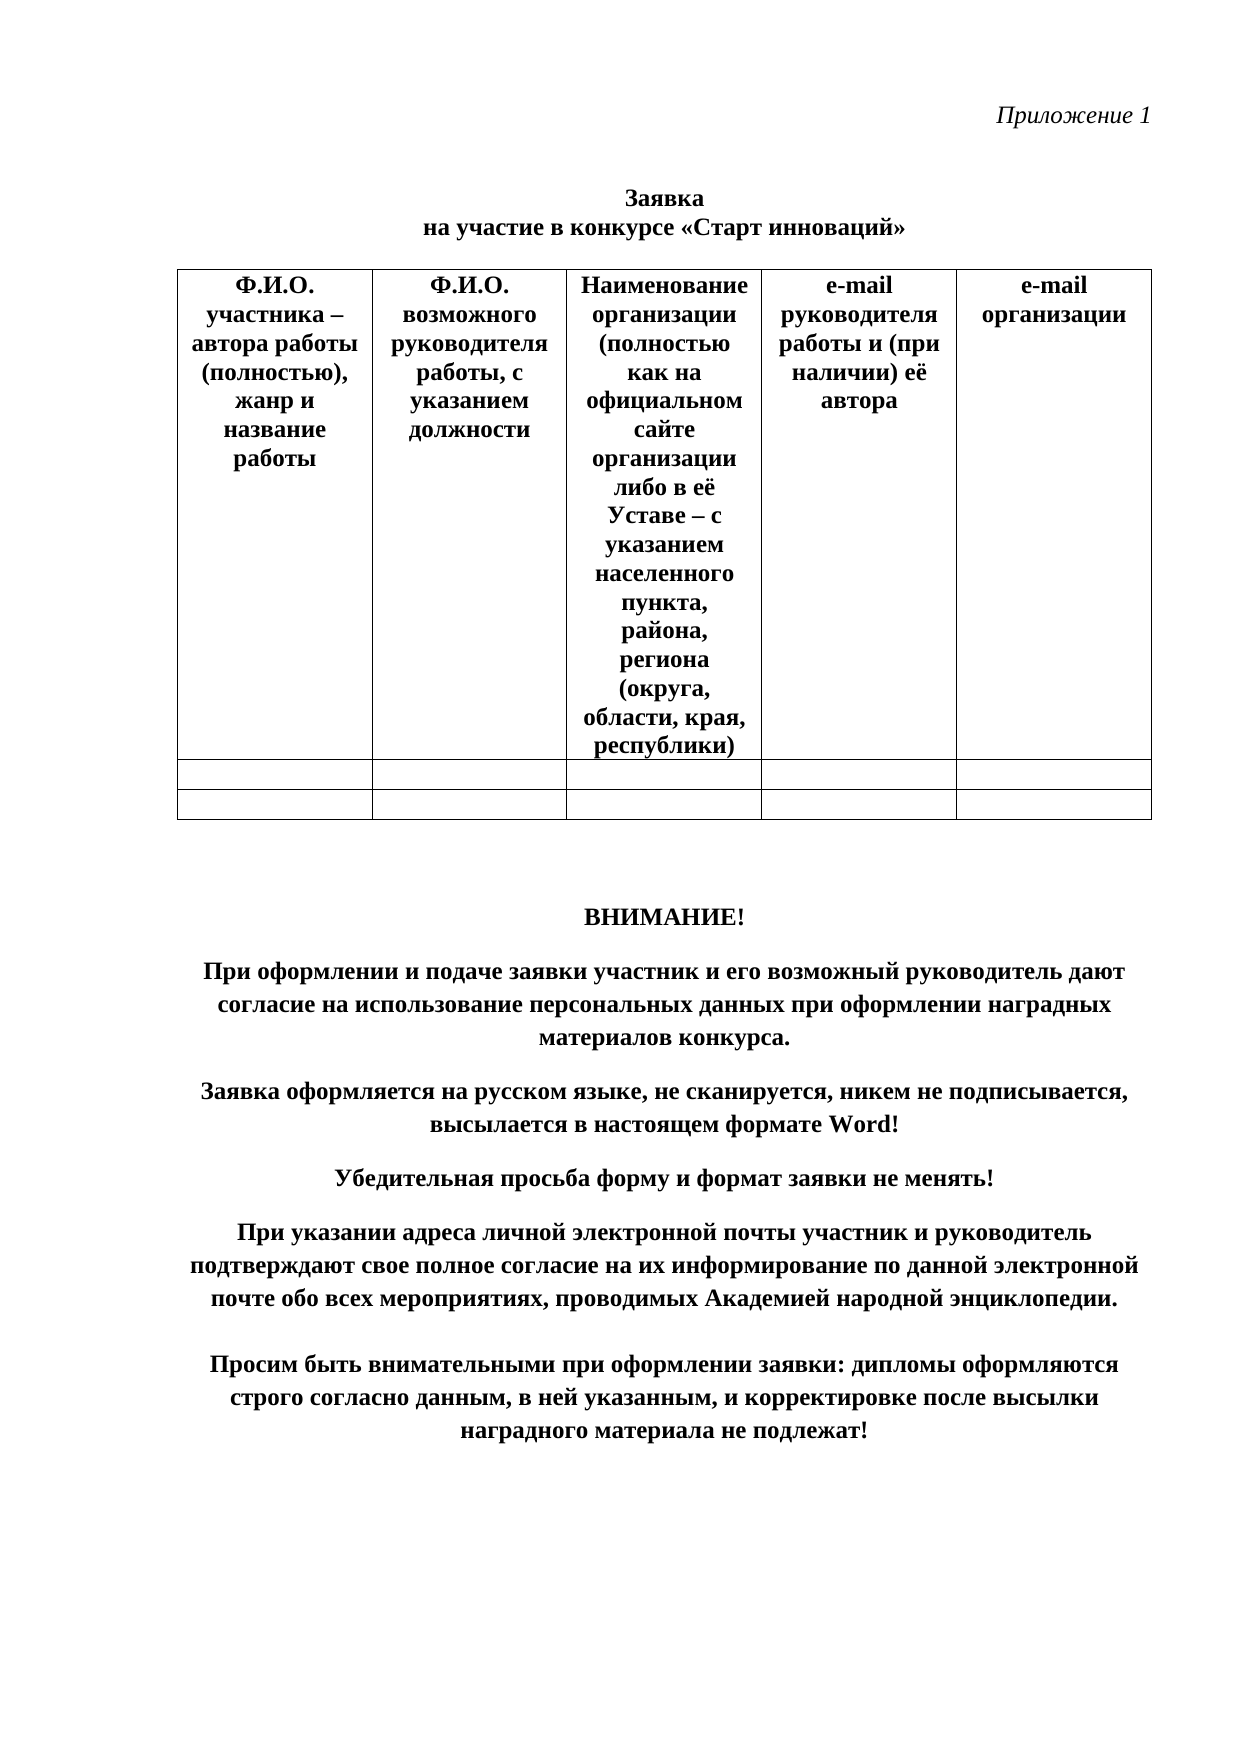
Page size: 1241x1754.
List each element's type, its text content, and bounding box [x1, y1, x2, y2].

text на участие в конкурсе «Старт инноваций» [177, 212, 1152, 241]
text Заявка оформляется на русском языке, не сканируется, никем не подписывается, высылается в настоящем формате Word! [177, 1076, 1152, 1138]
table_header e-mail руководителя работы и (при наличии) её автора [762, 270, 956, 759]
table_header Наименование организации (полностью как на официальном сайте организации либо в её Уставе – с указанием населенного пункта, района, региона (округа, области, края, республики) [567, 270, 761, 759]
text При указании адреса личной электронной почты участник и руководитель подтверждают свое полное согласие на их информирование по данной электронной почте обо всех мероприятиях, проводимых Академией народной энциклопедии. [177, 1217, 1152, 1312]
text Просим быть внимательными при оформлении заявки: дипломы оформляются строго согласно данным, в ней указанным, и корректировке после высылки наградного материала не подлежат! [177, 1349, 1152, 1444]
table_cell [957, 760, 1151, 789]
table_cell [373, 790, 566, 819]
table_cell [178, 790, 372, 819]
table_cell [762, 760, 956, 789]
table_cell [957, 790, 1151, 819]
text Заявка [177, 183, 1152, 212]
text ВНИМАНИЕ! [177, 902, 1152, 931]
table_header e-mail организации [957, 270, 1151, 759]
table_header Ф.И.О. участника – автора работы (полностью), жанр и название работы [178, 270, 372, 759]
table_header Ф.И.О. возможного руководителя работы, с указанием должности [373, 270, 566, 759]
table_cell [567, 790, 761, 819]
table_cell [373, 760, 566, 789]
text Приложение 1 [177, 100, 1152, 129]
table_cell [567, 760, 761, 789]
table_cell [762, 790, 956, 819]
text Убедительная просьба форму и формат заявки не менять! [177, 1163, 1152, 1192]
text При оформлении и подаче заявки участник и его возможный руководитель дают согласие на использование персональных данных при оформлении наградных материалов конкурса. [177, 956, 1152, 1051]
table_cell [178, 760, 372, 789]
